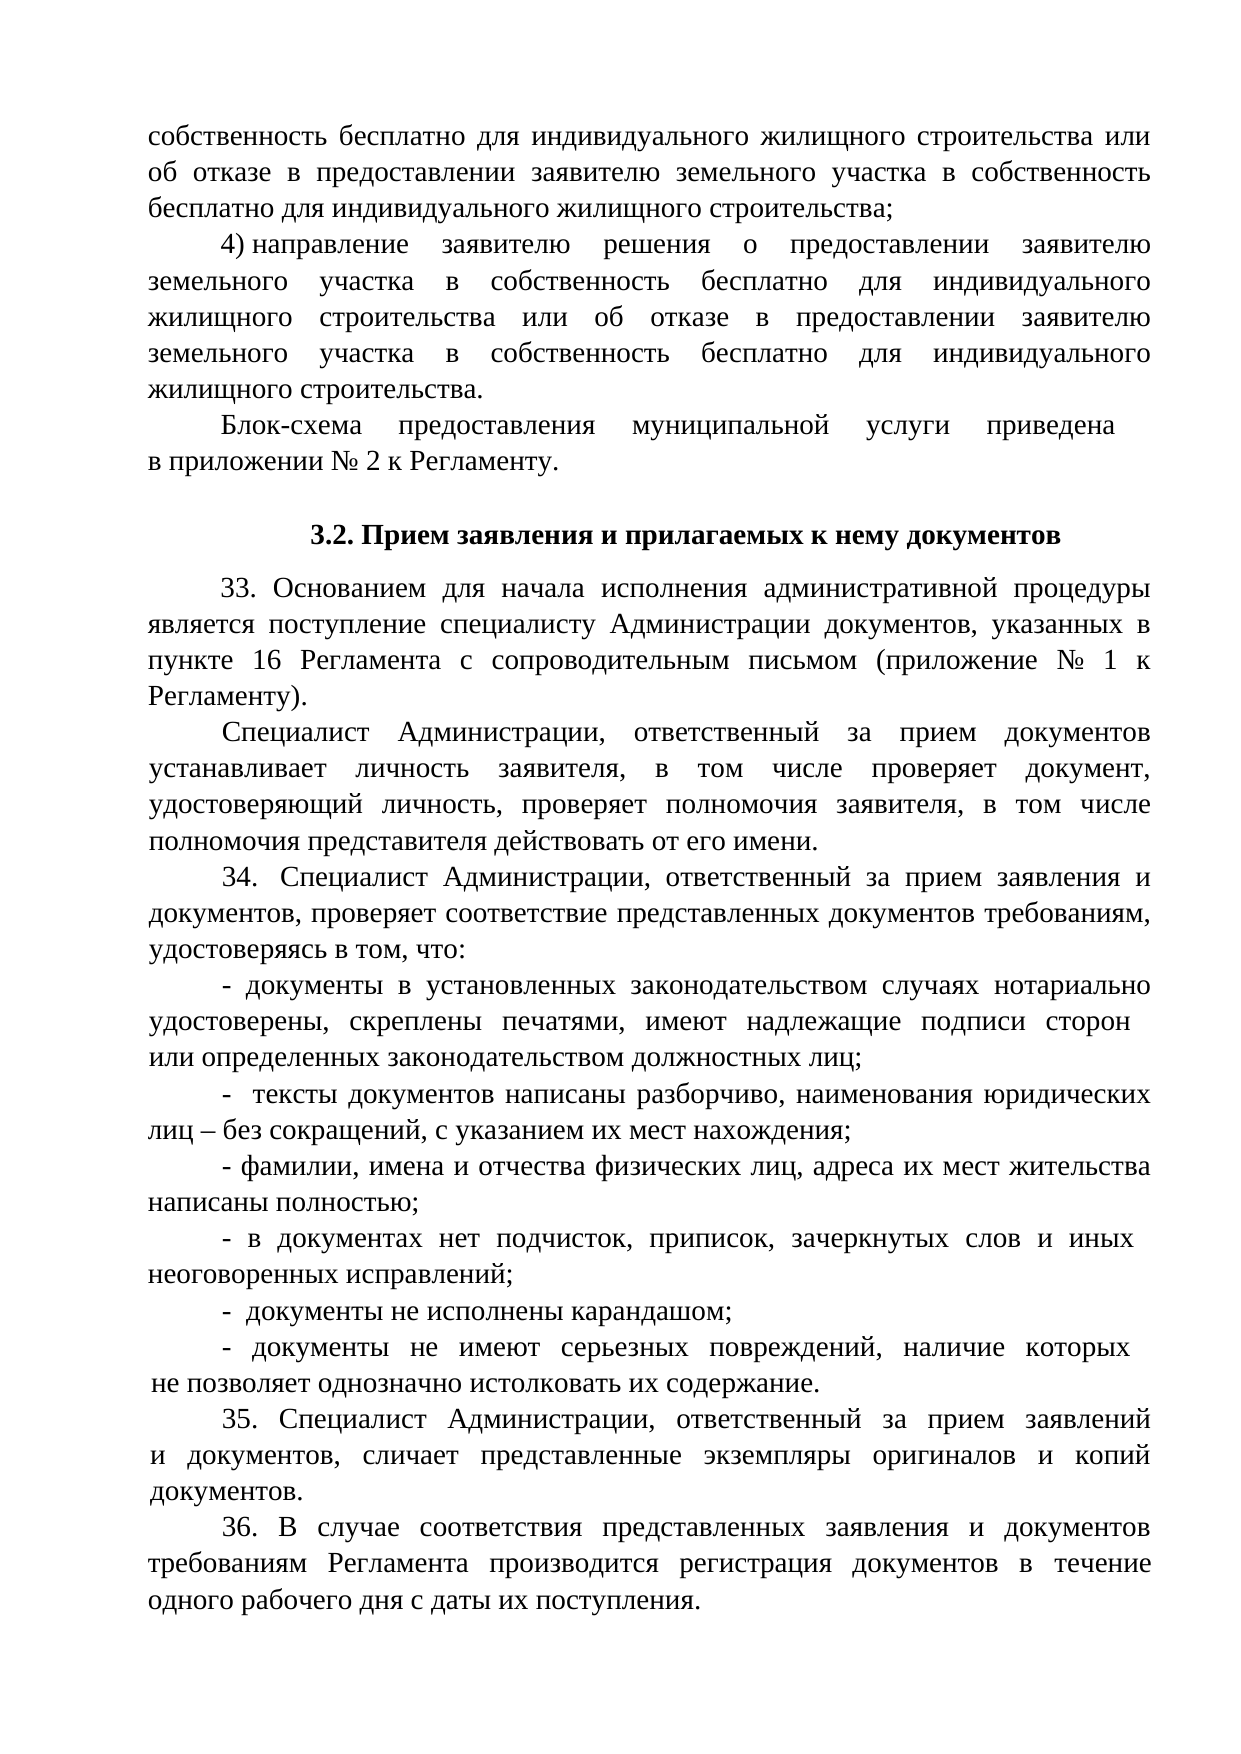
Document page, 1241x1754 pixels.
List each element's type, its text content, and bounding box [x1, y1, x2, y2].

text Блок-схема предоставления муниципальной услуги приведена в приложении № 2 к Регламенту. [148, 407, 1152, 477]
text 4) направление заявителю решения о предоставлении заявителю земельного участка в собственность бесплатно для индивидуального жилищного строительства или об отказе в предоставлении заявителю земельного участка в собственность бесплатно для индивидуального жилищного строительства. [148, 227, 1152, 405]
text 33. Основанием для начала исполнения административной процедуры является поступление специалисту Администрации документов, указанных в пункте 16 Регламента с сопроводительным письмом (приложение № 1 к Регламенту). [148, 570, 1152, 712]
text - документы не имеют серьезных повреждений, наличие которых не позволяет однозначно истолковать их содержание. [151, 1329, 1152, 1398]
text - в документах нет подчисток, приписок, зачеркнутых слов и иных неоговоренных исправлений; [148, 1220, 1152, 1290]
text 35. Специалист Администрации, ответственный за прием заявлений и документов, сличает представленные экземпляры оригиналов и копий документов. [150, 1401, 1152, 1507]
text - документы не исполнены карандашом; [148, 1293, 1152, 1326]
text - документы в установленных законодательством случаях нотариально удостоверены, скреплены печатями, имеют надлежащие подписи сторон или определенных законодательством должностных лиц; [148, 967, 1152, 1073]
text 34. Специалист Администрации, ответственный за прием заявления и документов, проверяет соответствие представленных документов требованиям, удостоверяясь в том, что: [148, 859, 1152, 965]
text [148, 118, 1152, 224]
text - тексты документов написаны разборчиво, наименования юридических лиц – без сокращений, с указанием их мест нахождения; [148, 1076, 1152, 1145]
text 3.2. Прием заявления и прилагаемых к нему документов [148, 517, 1152, 550]
text Специалист Администрации, ответственный за прием документов устанавливает личность заявителя, в том числе проверяет документ, удостоверяющий личность, проверяет полномочия заявителя, в том числе полномочия представителя действовать от его имени. [148, 714, 1152, 856]
text - фамилии, имена и отчества физических лиц, адреса их мест жительства написаны полностью; [148, 1148, 1152, 1218]
text 36. В случае соответствия представленных заявления и документов требованиям Регламента производится регистрация документов в течение одного рабочего дня с даты их поступления. [148, 1509, 1152, 1615]
